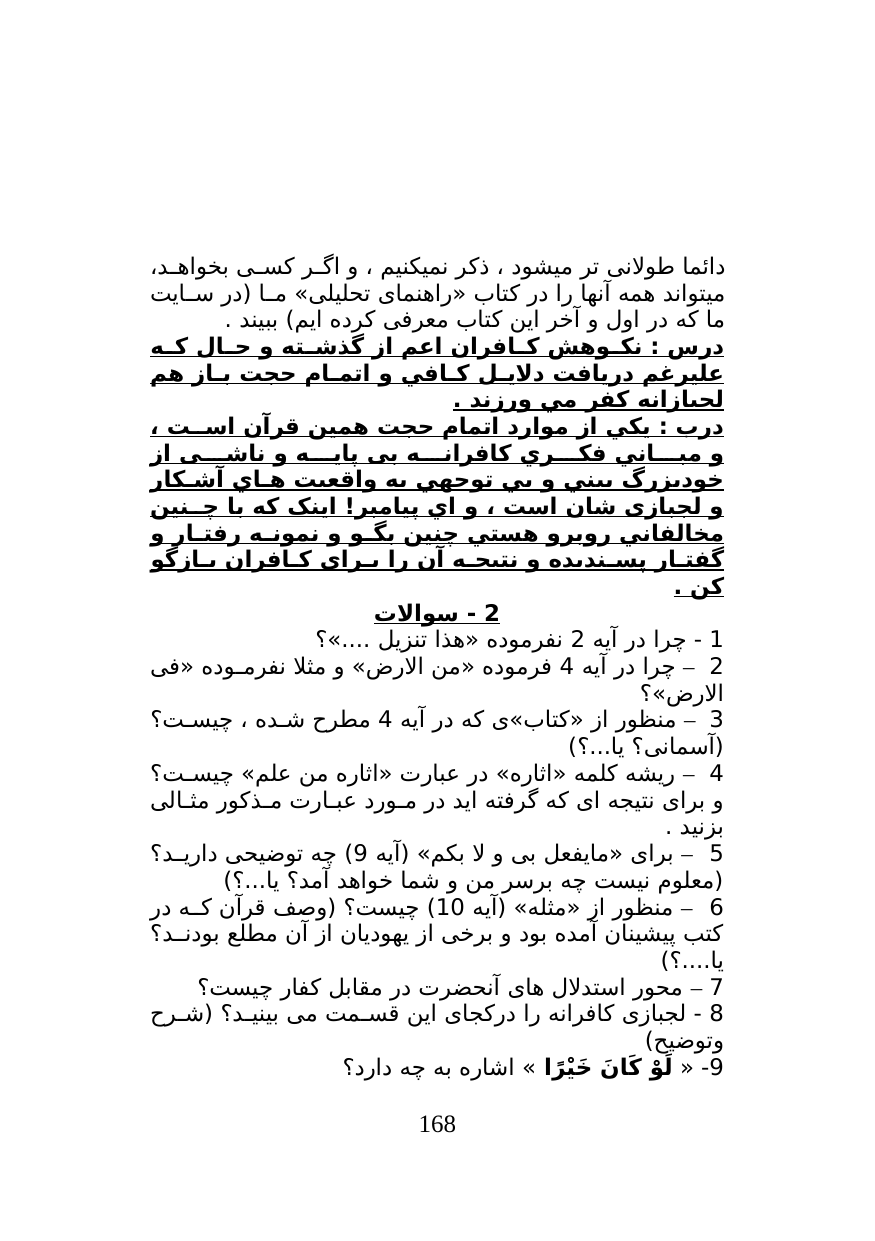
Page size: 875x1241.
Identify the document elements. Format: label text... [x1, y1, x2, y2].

text 1 - چرا در آیه 2 نفرموده «هذا تنزیل ....»؟ [150, 626, 724, 653]
text درس : نکوهش کافران اعم از گذشته و حال که عليرغم دريافت دلايل کافي و اتمام حجت باز هم لجبازانه کفر مي ورزند . [150, 384, 724, 413]
text 2 – چرا در آیه 4 فرموده «من الارض» و مثلا نفرموده «فی الارض»؟ [150, 653, 724, 707]
text 2 - سوالات [150, 600, 724, 626]
text 6 – منظور از «مثله» (آیه 10) چیست؟ (وصف قرآن که در کتب پیشینان آمده بود و برخی از یهودیان از آن مطلع بودند؟ یا....؟) [150, 893, 724, 974]
text 4 – ریشه کلمه «اثاره» در عبارت «اثاره من علم» چیست؟ و برای نتیجه ای که گرفته اید در مورد عبارت مذکور مثالی بزنید . [150, 760, 724, 840]
text 3 – منظور از «کتاب»ی که در آیه 4 مطرح شده ، چیست؟ (آسمانی؟ یا...؟) [150, 707, 724, 760]
text درب : يکي از موارد اتمام حجت همين قرآن است ، و مباني فکري کافرانه بی پایه و ناشی از خودبزرگ بيني و بي توجهي به واقعيت هاي آشکار و لجبازی شان است ، و اي پيامبر! اينک که با چنين مخالفاني روبرو هستي چنين بگو و نمونه رفتار و گفتار پسنديده و نتيجه آن را برای کافران بازگو کن . [150, 571, 724, 600]
text 9- « لَوْ كَانَ خَيْرًا » اشاره به چه دارد؟ [150, 1054, 724, 1080]
text 7 – محور استدلال های آنحضرت در مقابل کفار چیست؟ [150, 974, 724, 1000]
text 5 – برای «مایفعل بی و لا بکم» (آیه 9) چه توضیحی دارید؟ (معلوم نیست چه برسر من و شما خواهد آمد؟ یا...؟) [150, 840, 724, 893]
text 8 - لجبازی کافرانه را درکجای این قسمت می بینید؟ (شرح وتوضیح) [150, 1000, 724, 1054]
text درس : نکوهش کافران اعم از گذشته و حال که عليرغم دريافت دلايل کافي و اتمام حجت باز هم لجبازانه کفر مي ورزند . [150, 357, 724, 383]
text درس : نکوهش کافران اعم از گذشته و حال که عليرغم دريافت دلايل کافي و اتمام حجت باز هم لجبازانه کفر مي ورزند . [150, 333, 724, 356]
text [150, 253, 726, 333]
